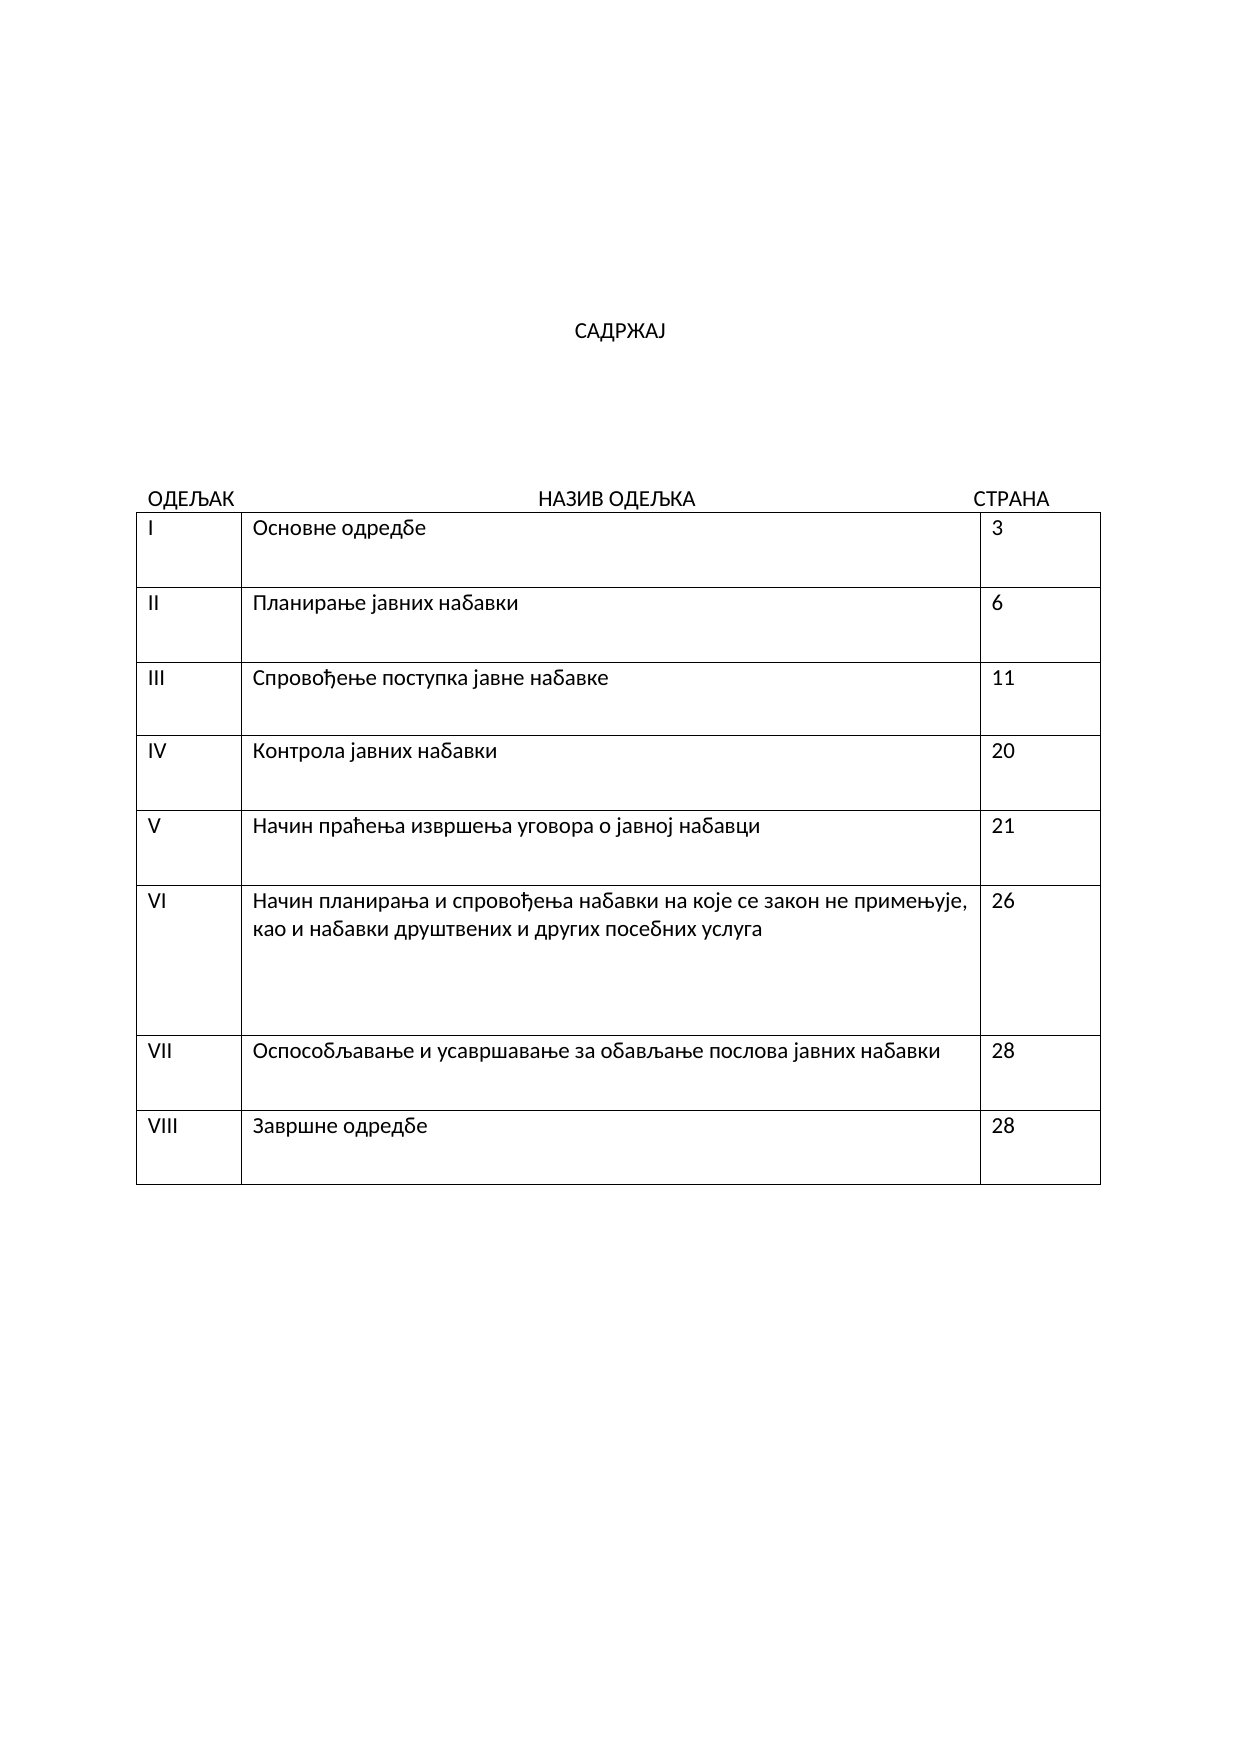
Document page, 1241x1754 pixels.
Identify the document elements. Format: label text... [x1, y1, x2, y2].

table_cell VIII [137, 1111, 241, 1183]
table_cell 26 [981, 886, 1100, 1035]
table_cell Спровођење поступка јавне набавке [242, 663, 980, 735]
table_header Основне одредбе [242, 513, 980, 587]
table_header I [137, 513, 241, 587]
table_cell IV [137, 736, 241, 810]
table_cell VII [137, 1036, 241, 1110]
table_cell VI [137, 886, 241, 1035]
table_cell Оспособљавање и усавршавање за обављање послова јавних набавки [242, 1036, 980, 1110]
table_cell 28 [981, 1036, 1100, 1110]
table_cell 28 [981, 1111, 1100, 1183]
table_cell V [137, 811, 241, 885]
text САДРЖАЈ [148, 316, 1093, 344]
table_cell 6 [981, 588, 1100, 662]
table_cell III [137, 663, 241, 735]
text ОДЕЉАК НАЗИВ ОДЕЉКА СТРАНА [148, 484, 1093, 512]
table_cell Начин праћења извршења уговора о јавној набавци [242, 811, 980, 885]
table_cell 21 [981, 811, 1100, 885]
table_cell Контрола јавних набавки [242, 736, 980, 810]
table_cell Завршне одредбе [242, 1111, 980, 1183]
table_header 3 [981, 513, 1100, 587]
table_cell Планирање јавних набавки [242, 588, 980, 662]
table_cell II [137, 588, 241, 662]
table_cell 20 [981, 736, 1100, 810]
table_cell Начин планирања и спровођења набавки на које се закон не примењује, као и набавки друштвених и других посебних услуга [242, 886, 980, 1035]
table_cell 11 [981, 663, 1100, 735]
